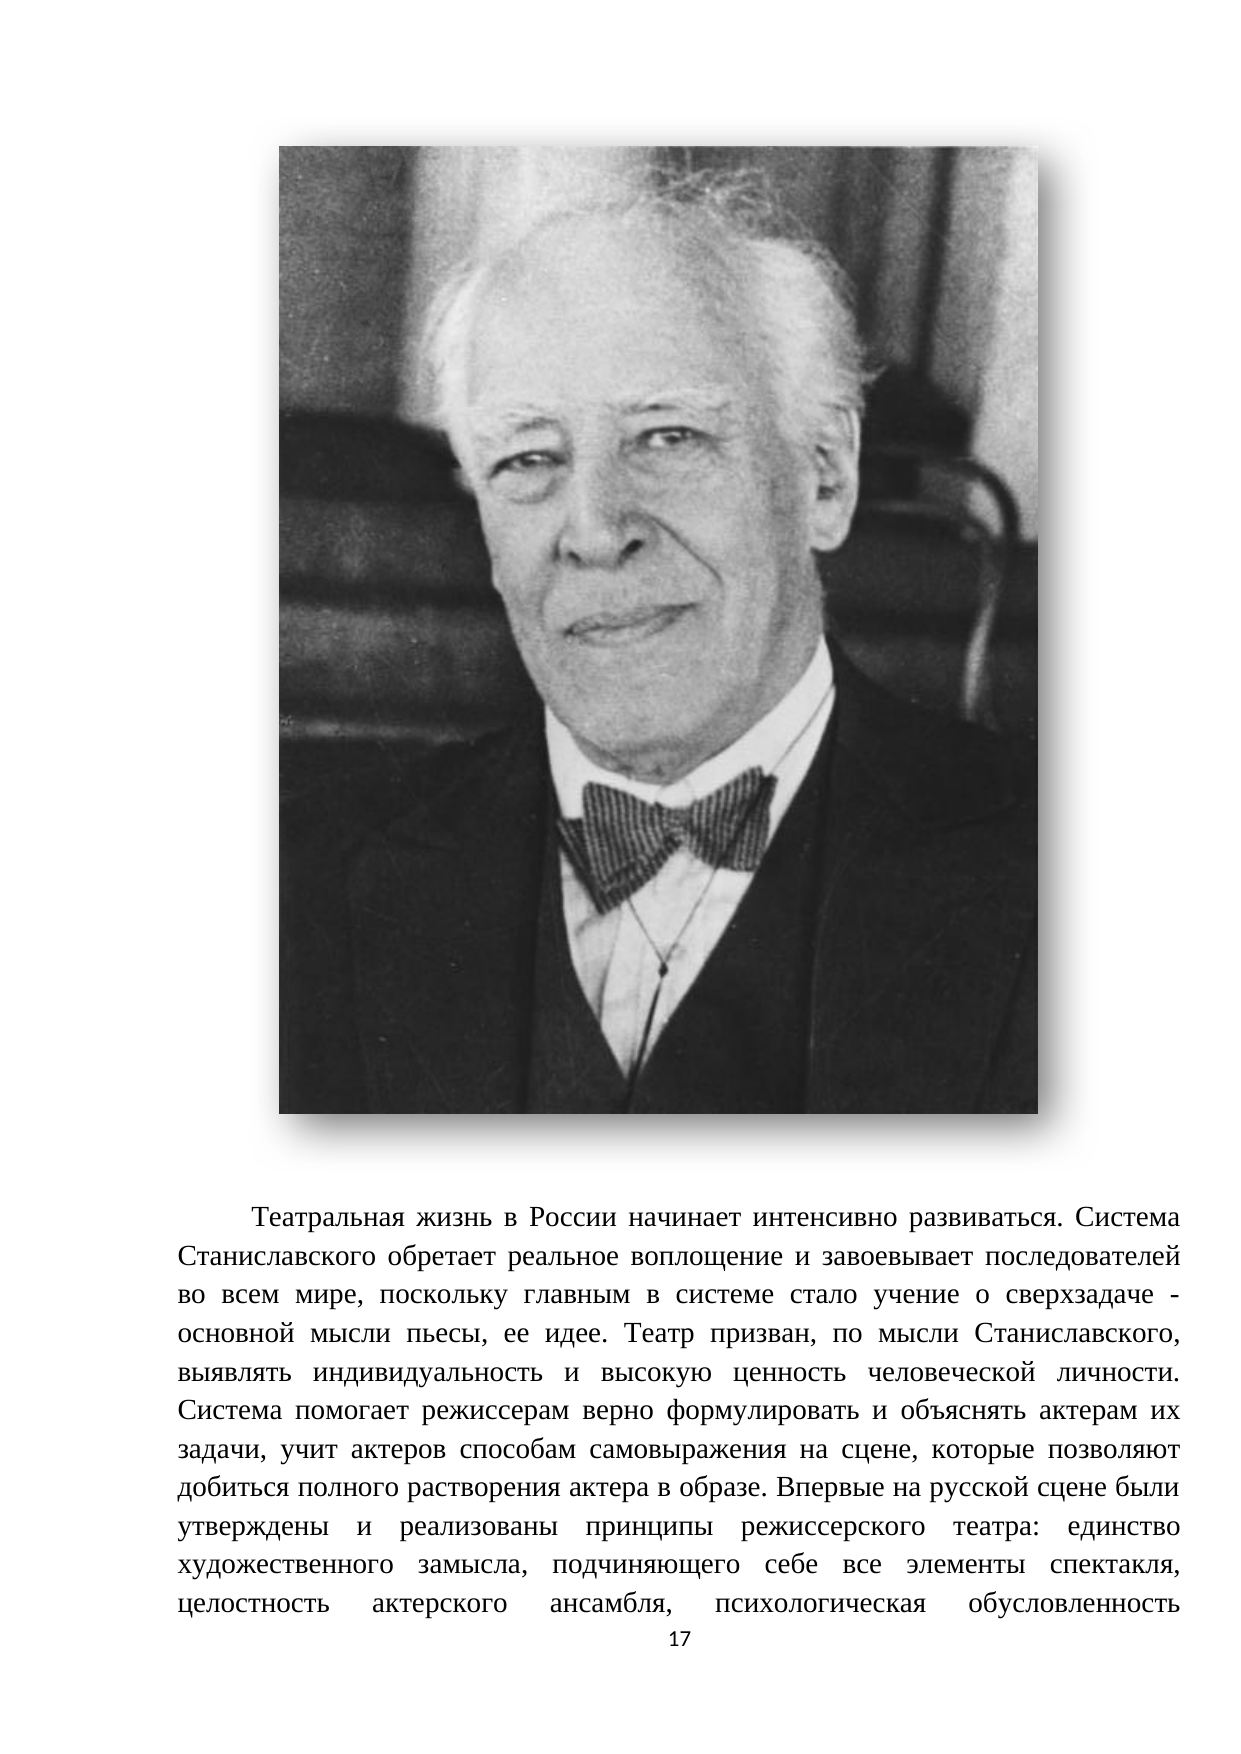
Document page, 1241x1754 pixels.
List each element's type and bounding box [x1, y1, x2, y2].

picture [279, 146, 1038, 1114]
text [177, 1199, 1181, 1618]
